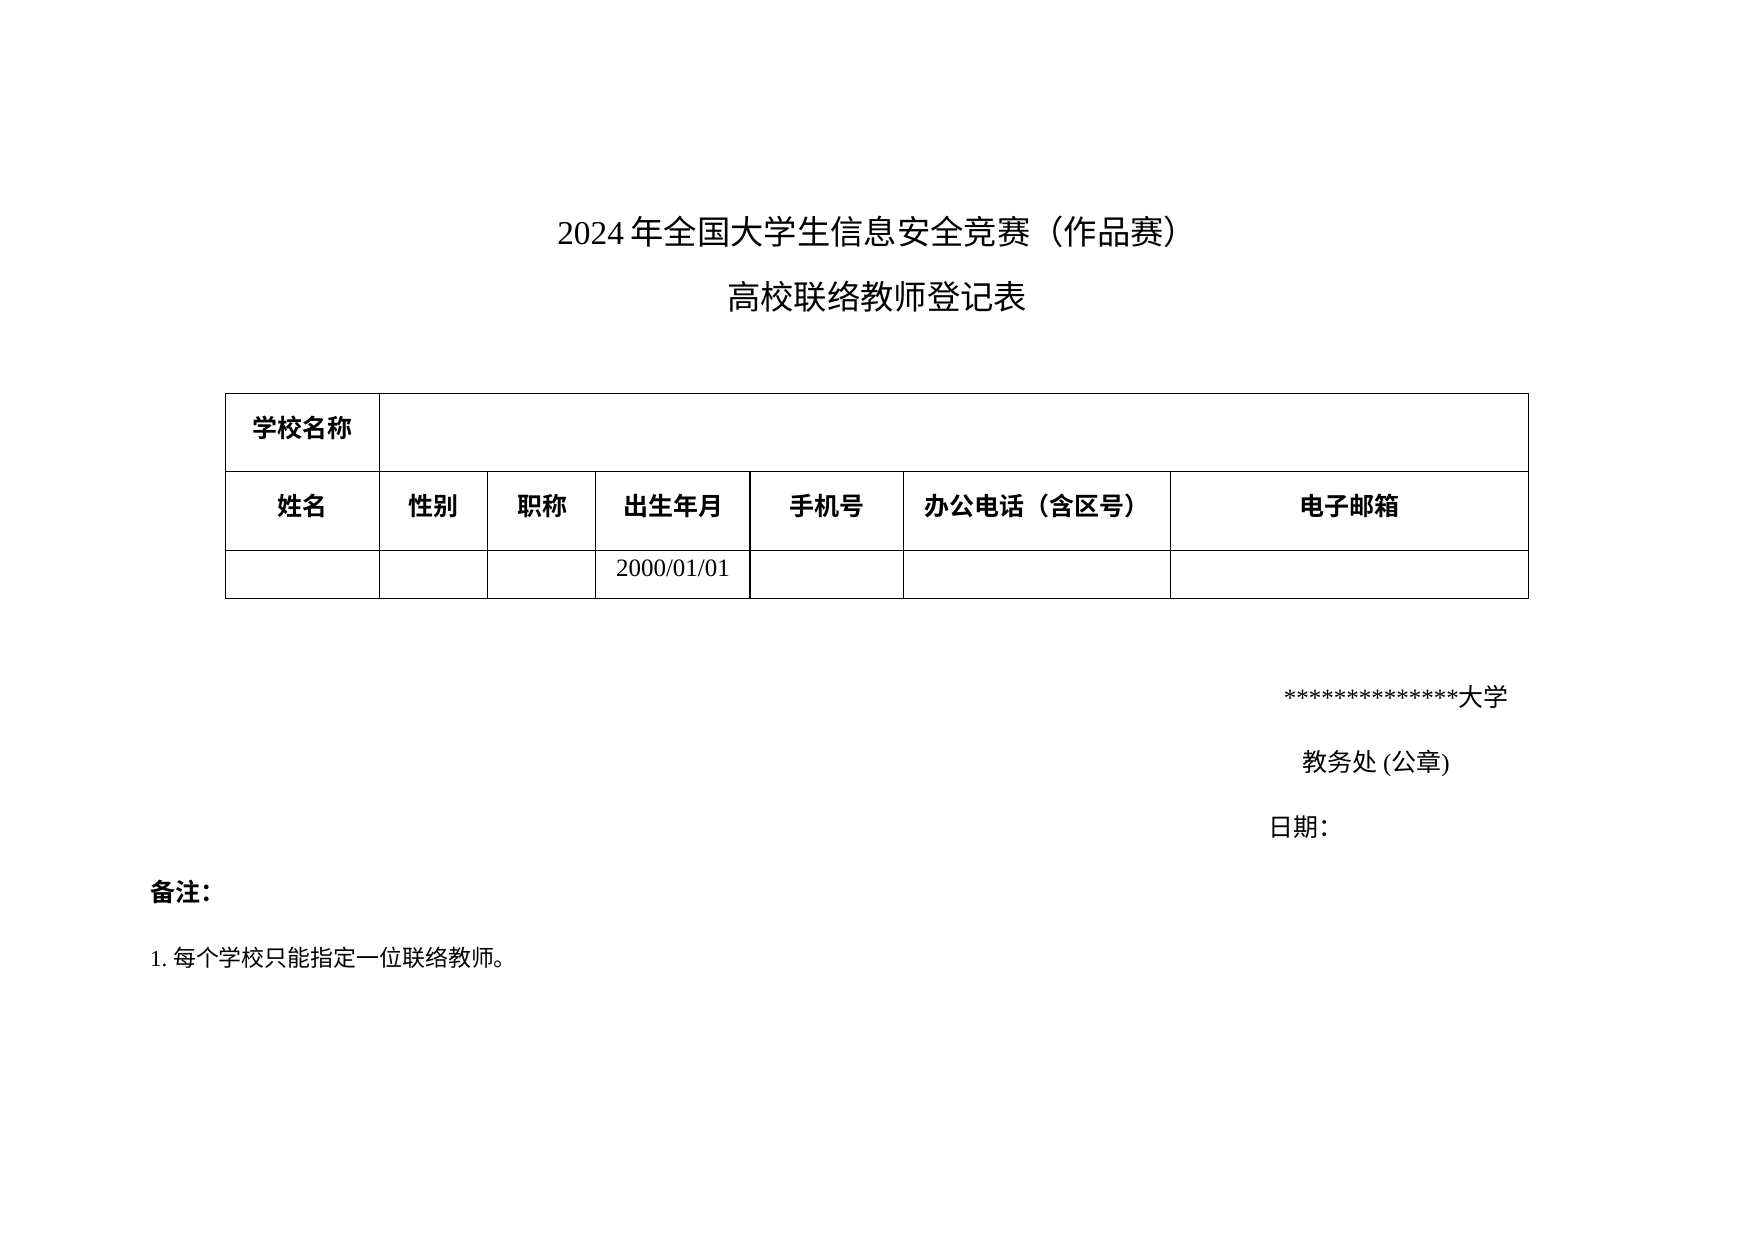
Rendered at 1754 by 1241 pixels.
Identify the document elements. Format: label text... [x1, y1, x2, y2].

table_cell [380, 551, 487, 597]
table_cell [226, 551, 379, 597]
text 2024年全国大学生信息安全竞赛（作品赛） [150, 198, 1604, 263]
table_cell 2000/01/01 [596, 551, 749, 597]
table_cell 姓名 [226, 472, 379, 550]
text 教务处 (公章) [150, 728, 1449, 793]
table_cell [751, 551, 903, 597]
table_cell 出生年月 [596, 472, 749, 550]
table_cell [488, 551, 595, 597]
text 日期： [1156, 793, 1405, 858]
text **************大学 [150, 663, 1508, 728]
table_cell [1171, 551, 1528, 597]
text 高校联络教师登记表 [150, 263, 1604, 328]
table_cell 性别 [380, 472, 487, 550]
table_cell 手机号 [751, 472, 903, 550]
table_cell 办公电话（含区号） [904, 472, 1170, 550]
table_cell 职称 [488, 472, 595, 550]
table_header 学校名称 [226, 394, 379, 471]
table_cell 电子邮箱 [1171, 472, 1528, 550]
text 1. 每个学校只能指定一位联络教师。 [150, 923, 1604, 988]
text 备注： [150, 858, 1604, 923]
table_header [380, 394, 1528, 471]
table_cell [904, 551, 1170, 597]
